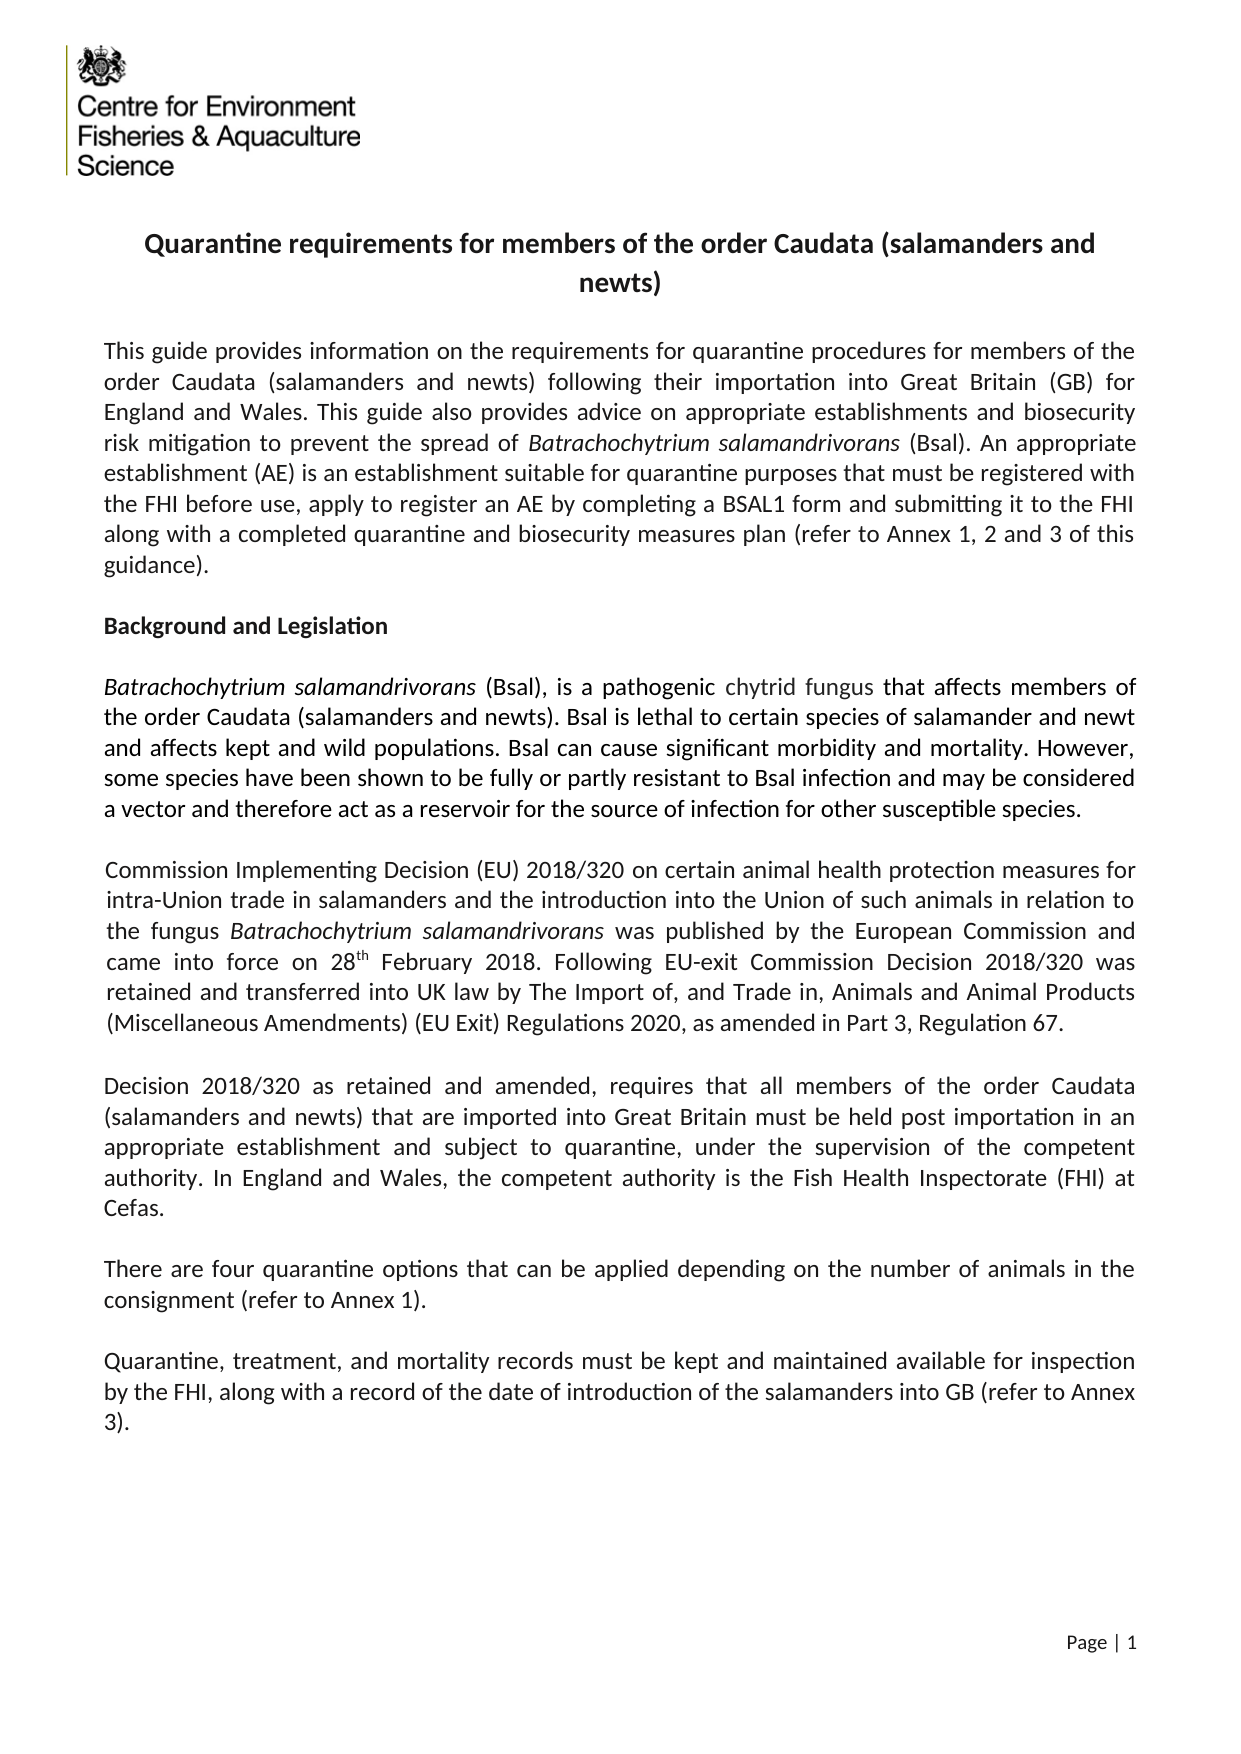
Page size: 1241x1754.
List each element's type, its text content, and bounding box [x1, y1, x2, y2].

text Batrachochytrium salamandrivorans (Bsal), is a pathogenic chytrid fungus that affects members of the order Caudata (salamanders and newts). Bsal is lethal to certain species of salamander and newt and affects kept and wild populations. Bsal can cause significant morbidity and mortality. However, some species have been shown to be fully or partly resistant to Bsal infection and may be considered a vector and therefore act as a reservoir for the source of infection for other susceptible species. [103, 671, 1137, 824]
subtitle Quarantine requirements for members of the order Caudata (salamanders and newts) [103, 226, 1137, 299]
text Decision 2018/320 as retained and amended, requires that all members of the order Caudata (salamanders and newts) that are imported into Great Britain must be held post importation in an appropriate establishment and subject to quarantine, under the supervision of the competent authority. In England and Wales, the competent authority is the Fish Health Inspectorate (FHI) at Cefas. [103, 1071, 1137, 1223]
text Background and Legislation [103, 610, 1137, 641]
text Commission Implementing Decision (EU) 2018/320 on certain animal health protection measures for intra-Union trade in salamanders and the introduction into the Union of such animals in relation to the fungus Batrachochytrium salamandrivorans was published by the European Commission and came into force on 28th February 2018. Following EU-exit Commission Decision 2018/320 was retained and transferred into UK law by The Import of, and Trade in, Animals and Animal Products (Miscellaneous Amendments) (EU Exit) Regulations 2020, as amended in Part 3, Regulation 67. [105, 854, 1137, 1037]
text This guide provides information on the requirements for quarantine procedures for members of the order Caudata (salamanders and newts) following their importation into Great Britain (GB) for England and Wales. This guide also provides advice on appropriate establishments and biosecurity risk mitigation to prevent the spread of Batrachochytrium salamandrivorans (Bsal). An appropriate establishment (AE) is an establishment suitable for quarantine purposes that must be registered with the FHI before use, apply to register an AE by completing a BSAL1 form and submitting it to the FHI along with a completed quarantine and biosecurity measures plan (refer to Annex 1, 2 and 3 of this guidance). [103, 335, 1137, 579]
text There are four quarantine options that can be applied depending on the number of animals in the consignment (refer to Annex 1). [103, 1254, 1137, 1315]
picture [66, 45, 360, 176]
text Quarantine, treatment, and mortality records must be kept and maintained available for inspection by the FHI, along with a record of the date of introduction of the salamanders into GB (refer to Annex 3). [103, 1345, 1137, 1437]
